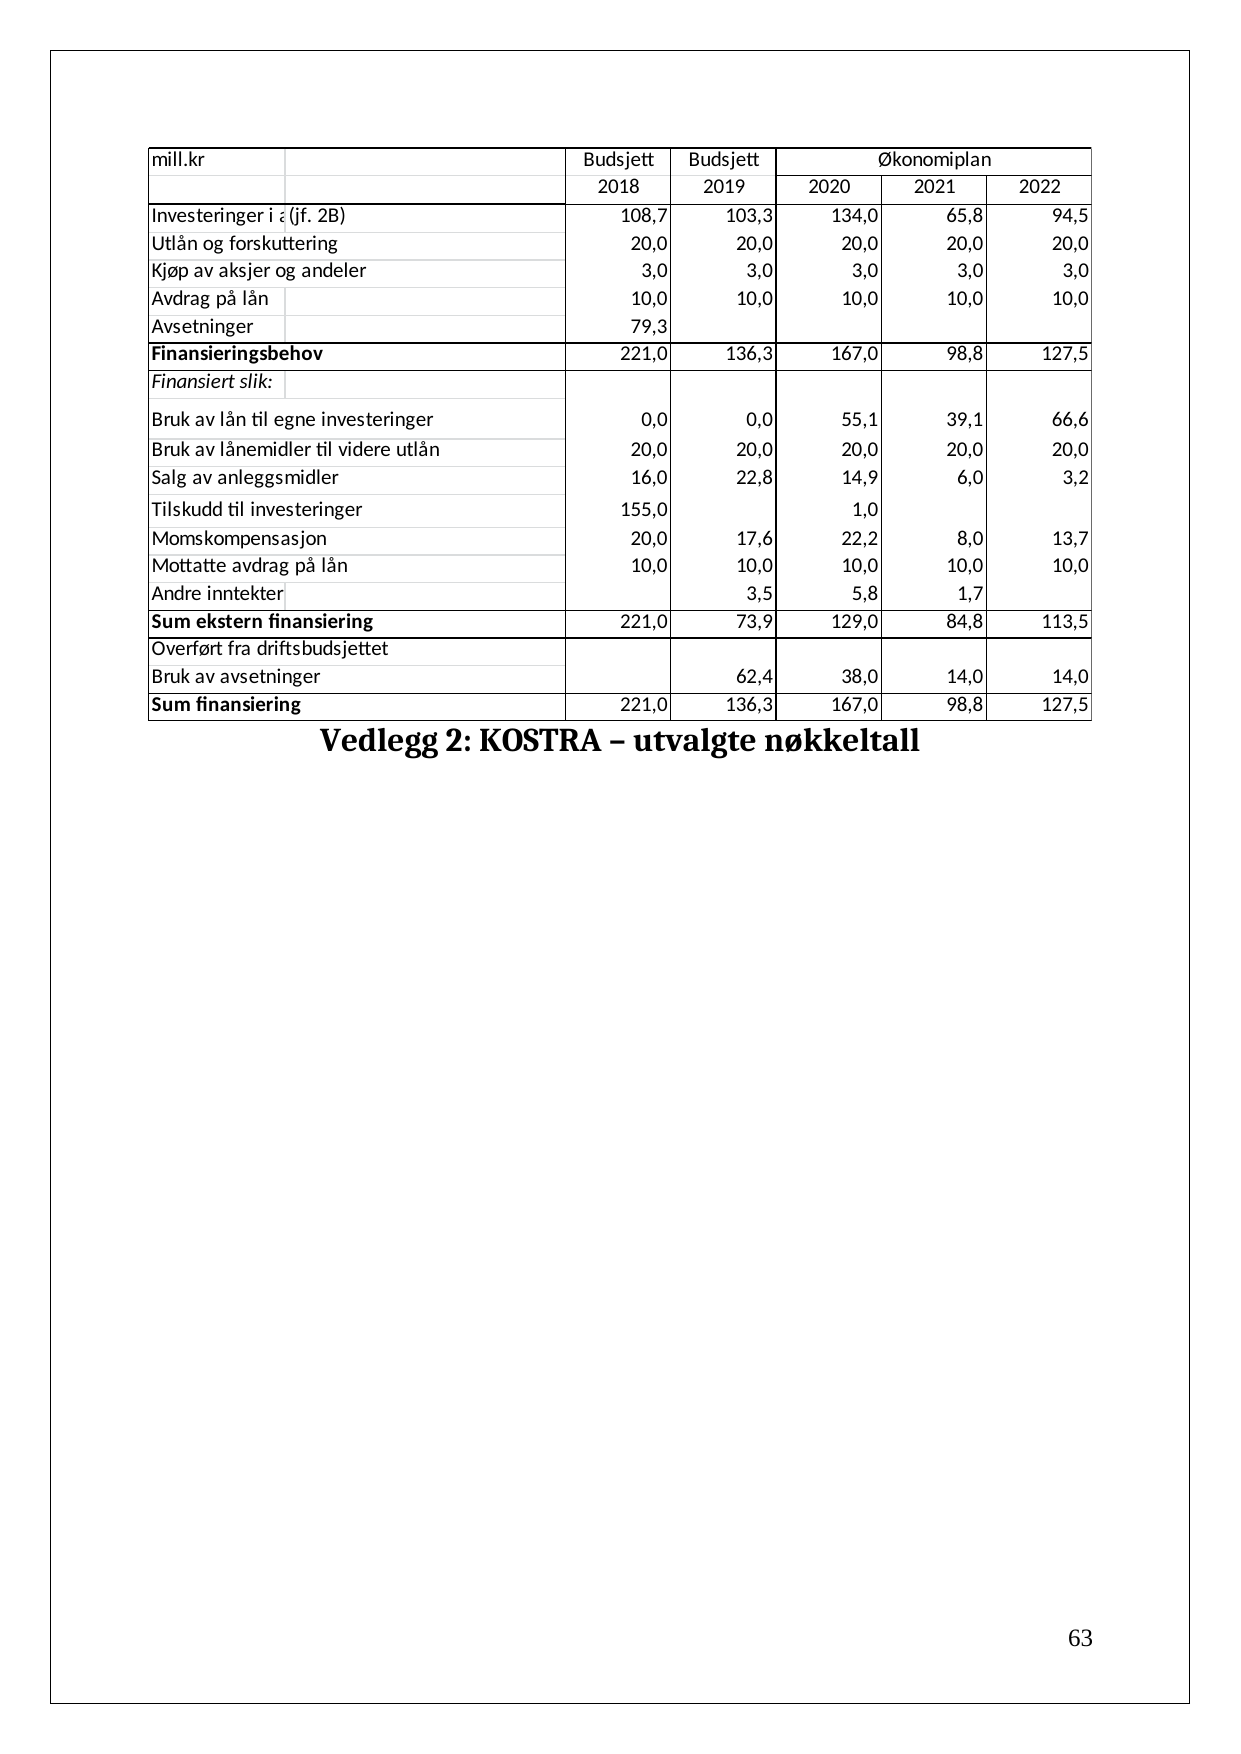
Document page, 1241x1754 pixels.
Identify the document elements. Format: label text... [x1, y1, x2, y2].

text Vedlegg 2: KOSTRA – utvalgte nøkkeltall [147, 147, 1093, 760]
